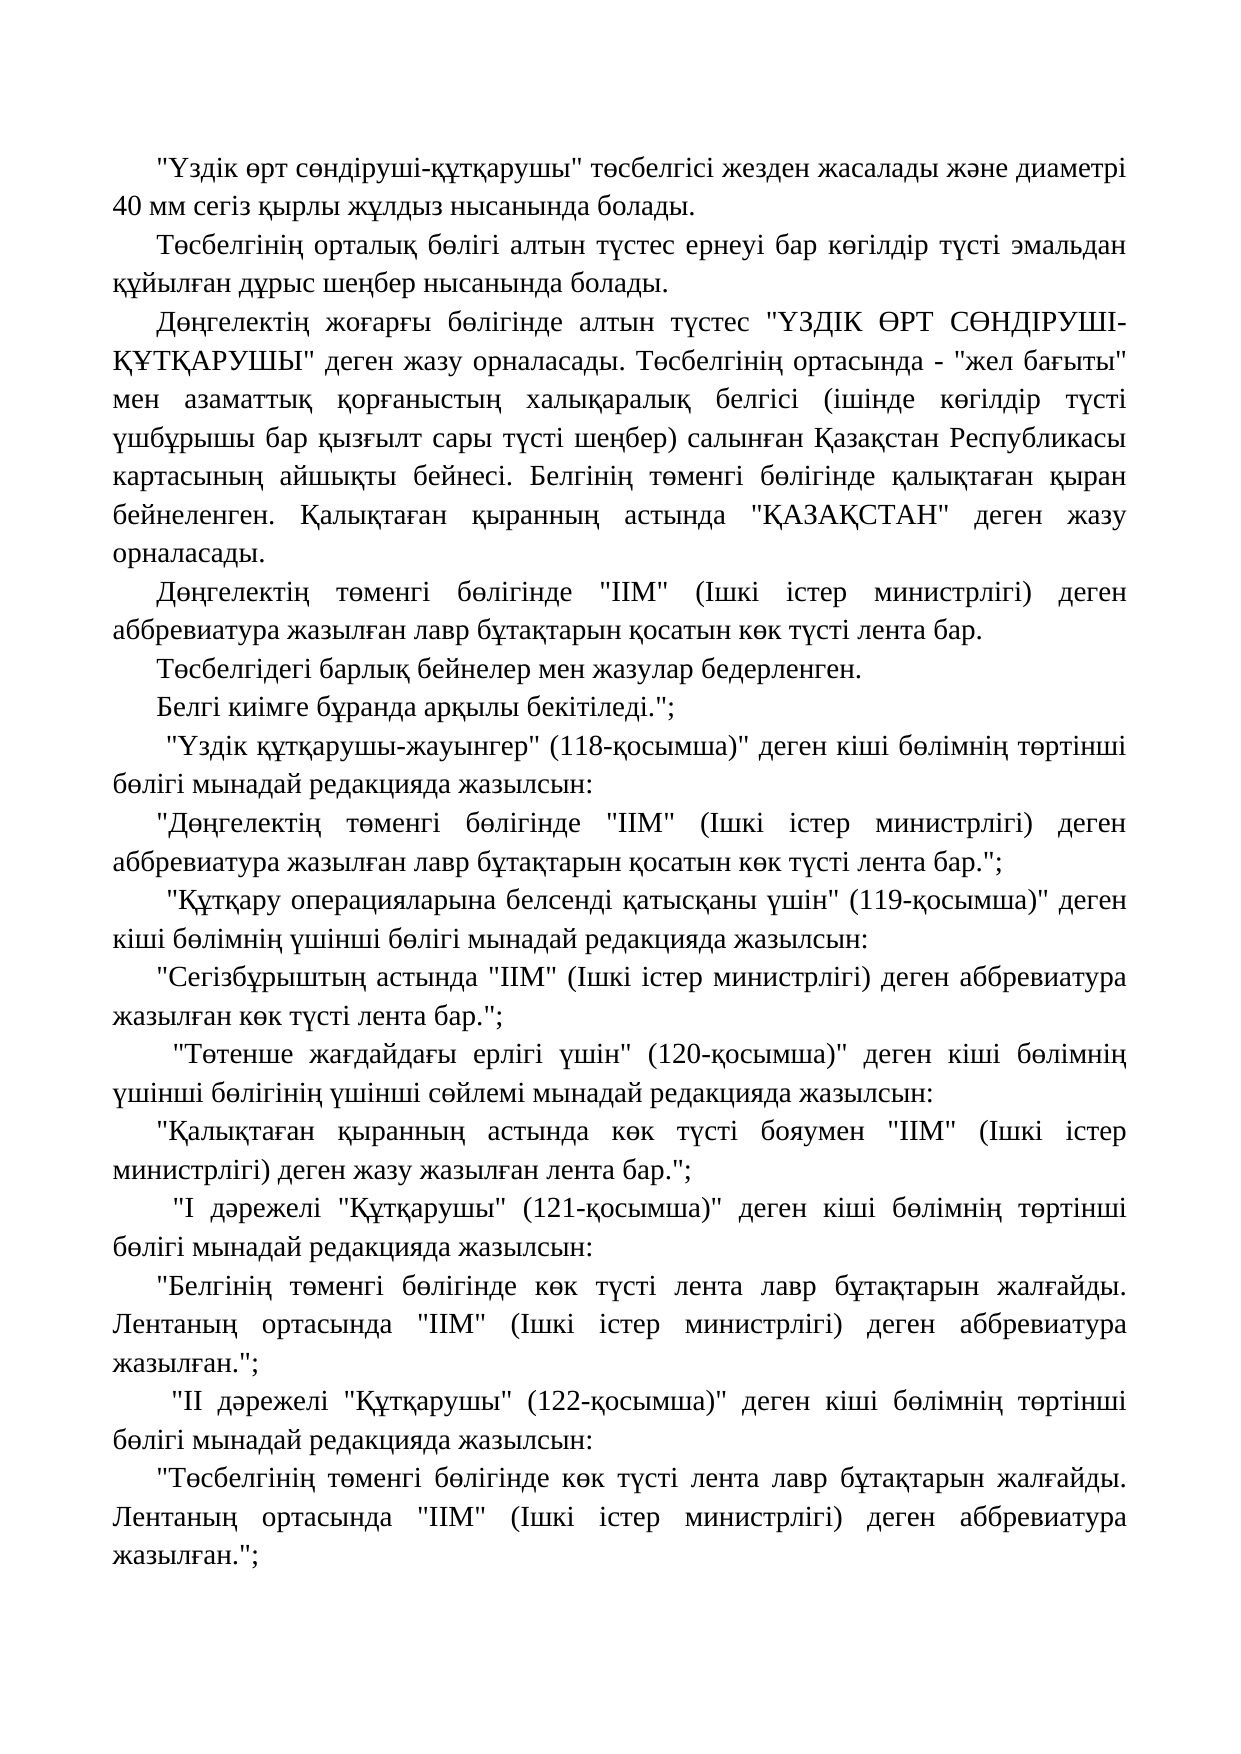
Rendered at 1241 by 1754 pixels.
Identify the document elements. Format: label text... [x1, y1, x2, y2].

text Белгі киімге бұранда арқылы бекітіледі."; [112, 689, 1128, 723]
text Дөңгелектің төменгі бөлігінде "ІІМ" (Ішкі істер министрлігі) деген аббревиатура жазылған лавр бұтақтарын қосатын көк түсті лента бар. [112, 574, 1128, 646]
text "Төтенше жағдайдағы ерлігі үшін" (120-қосымша)" деген кіші бөлімнің үшінші бөлігінің үшінші сөйлемі мынадай редакцияда жазылсын: [112, 1036, 1128, 1108]
text "Үздік құтқарушы-жауынгер" (118-қосымша)" деген кіші бөлімнің төртінші бөлігі мынадай редакцияда жазылсын: [112, 728, 1128, 800]
text "Үздік өрт сөндіруші-құтқарушы" төсбелгісі жезден жасалады және диаметрі 40 мм сегіз қырлы жұлдыз нысанында болады. [112, 150, 1128, 222]
text "Сегізбұрыштың астында "ІІМ" (Ішкі істер министрлігі) деген аббревиатура жазылған көк түсті лента бар."; [112, 959, 1128, 1031]
text "Қалықтаған қыранның астында көк түсті бояумен "ІІМ" (Ішкі істер министрлігі) деген жазу жазылған лента бар."; [112, 1113, 1128, 1186]
text "Төсбелгінің төменгі бөлігінде көк түсті лента лавр бұтақтарын жалғайды. Лентаның ортасында "ІІМ" (Ішкі істер министрлігі) деген аббревиатура жазылған."; [112, 1460, 1128, 1571]
text "Дөңгелектің төменгі бөлігінде "ІІМ" (Ішкі істер министрлігі) деген аббревиатура жазылған лавр бұтақтарын қосатын көк түсті лента бар."; [112, 805, 1128, 877]
text Дөңгелектің жоғарғы бөлігінде алтын түстес "ҮЗДІК ӨРТ СӨНДІРУШІ-ҚҰТҚАРУШЫ" деген жазу орналасады. Төсбелгінің ортасында - "жел бағыты" мен азаматтық қорғаныстың халықаралық белгісі (ішінде көгілдір түсті үшбұрышы бар қызғылт сары түсті шеңбер) салынған Қазақстан Республикасы картасының айшықты бейнесі. Белгінің төменгі бөлігінде қалықтаған қыран бейнеленген. Қалықтаған қыранның астында "ҚАЗАҚСТАН" деген жазу орналасады. [112, 304, 1128, 569]
text "Құтқару операцияларына белсенді қатысқаны үшін" (119-қосымша)" деген кіші бөлімнің үшінші бөлігі мынадай редакцияда жазылсын: [112, 882, 1128, 954]
text "Белгінің төменгі бөлігінде көк түсті лента лавр бұтақтарын жалғайды. Лентаның ортасында "ІІМ" (Ішкі істер министрлігі) деген аббревиатура жазылған."; [112, 1268, 1128, 1378]
text "I дәрежелі "Құтқарушы" (121-қосымша)" деген кіші бөлімнің төртінші бөлігі мынадай редакцияда жазылсын: [112, 1191, 1128, 1263]
text Төсбелгідегі барлық бейнелер мен жазулар бедерленген. [112, 651, 1128, 684]
text Төсбелгінің орталық бөлігі алтын түстес ернеуі бар көгілдір түсті эмальдан құйылған дұрыс шеңбер нысанында болады. [112, 227, 1128, 299]
text "II дәрежелі "Құтқарушы" (122-қосымша)" деген кіші бөлімнің төртінші бөлігі мынадай редакцияда жазылсын: [112, 1383, 1128, 1455]
